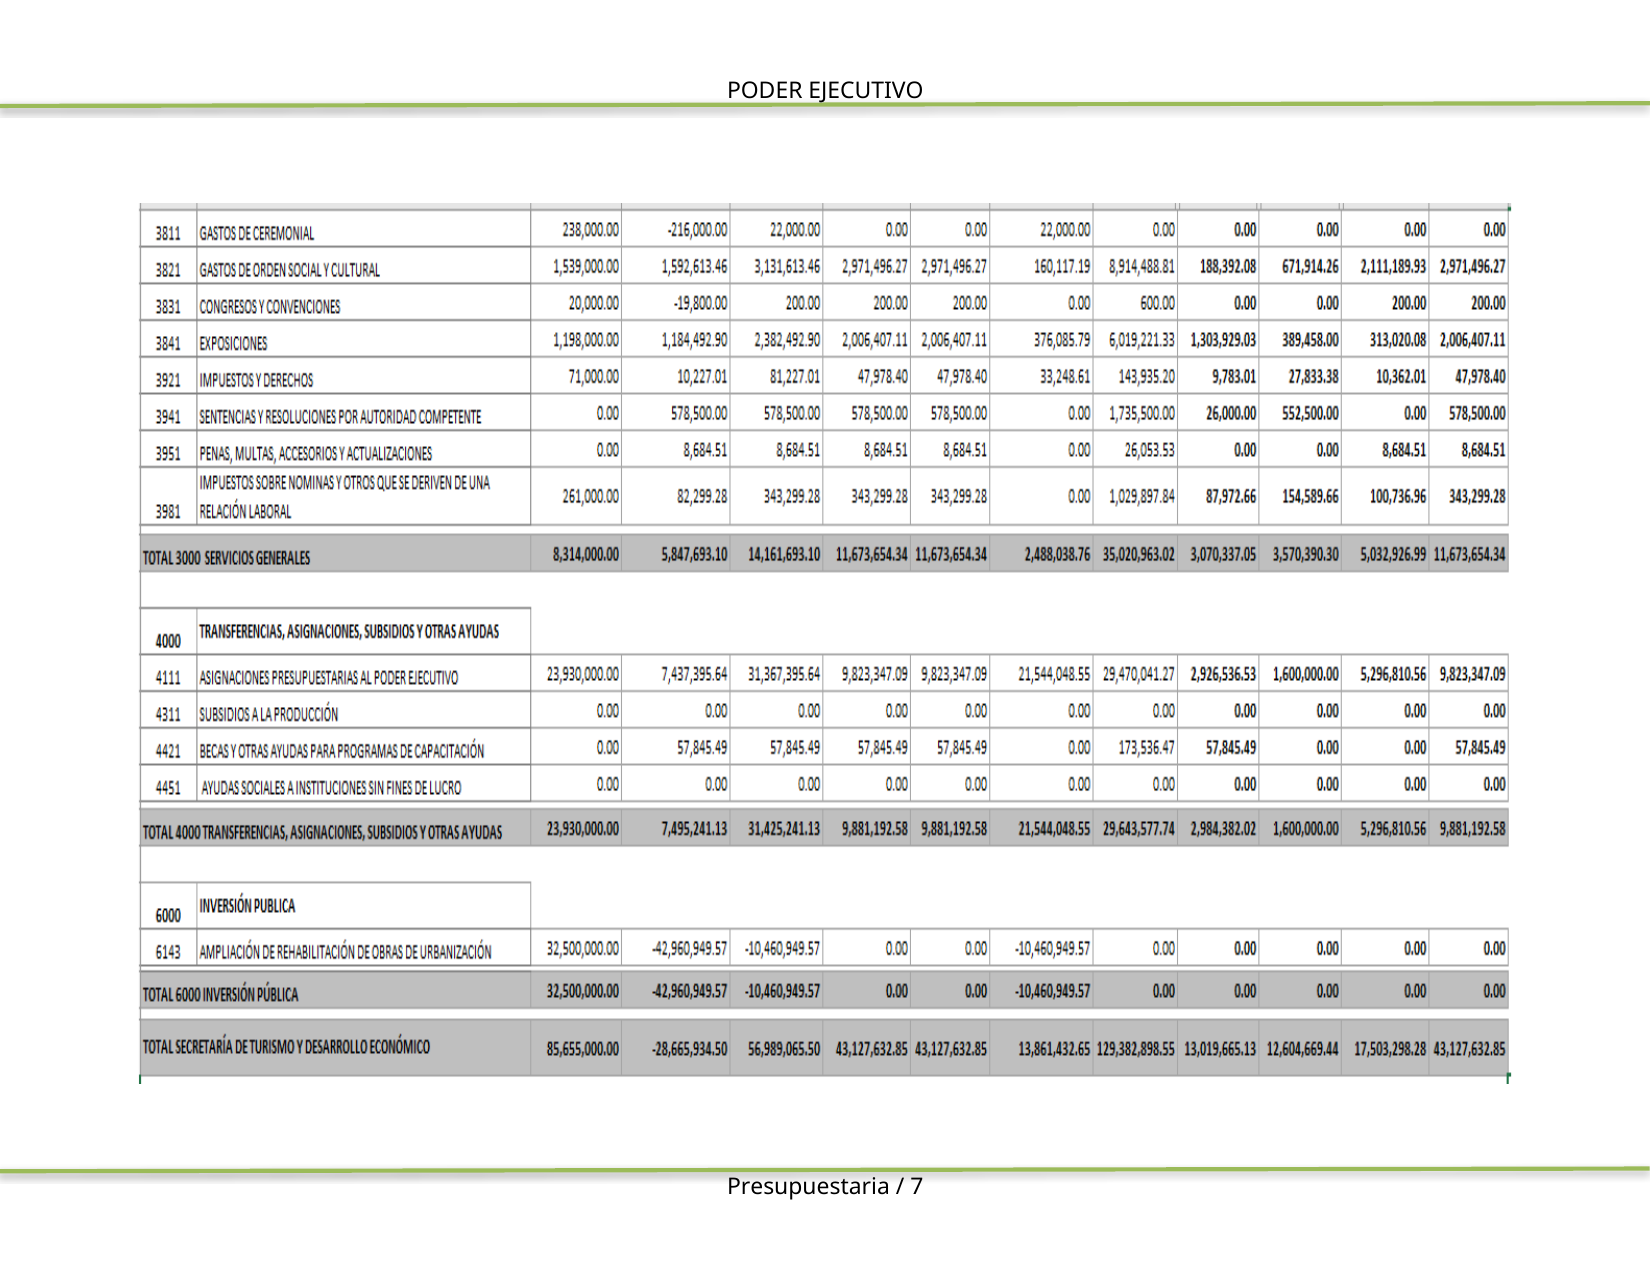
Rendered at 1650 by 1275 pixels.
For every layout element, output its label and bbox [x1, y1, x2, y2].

picture [138, 203, 1512, 1084]
